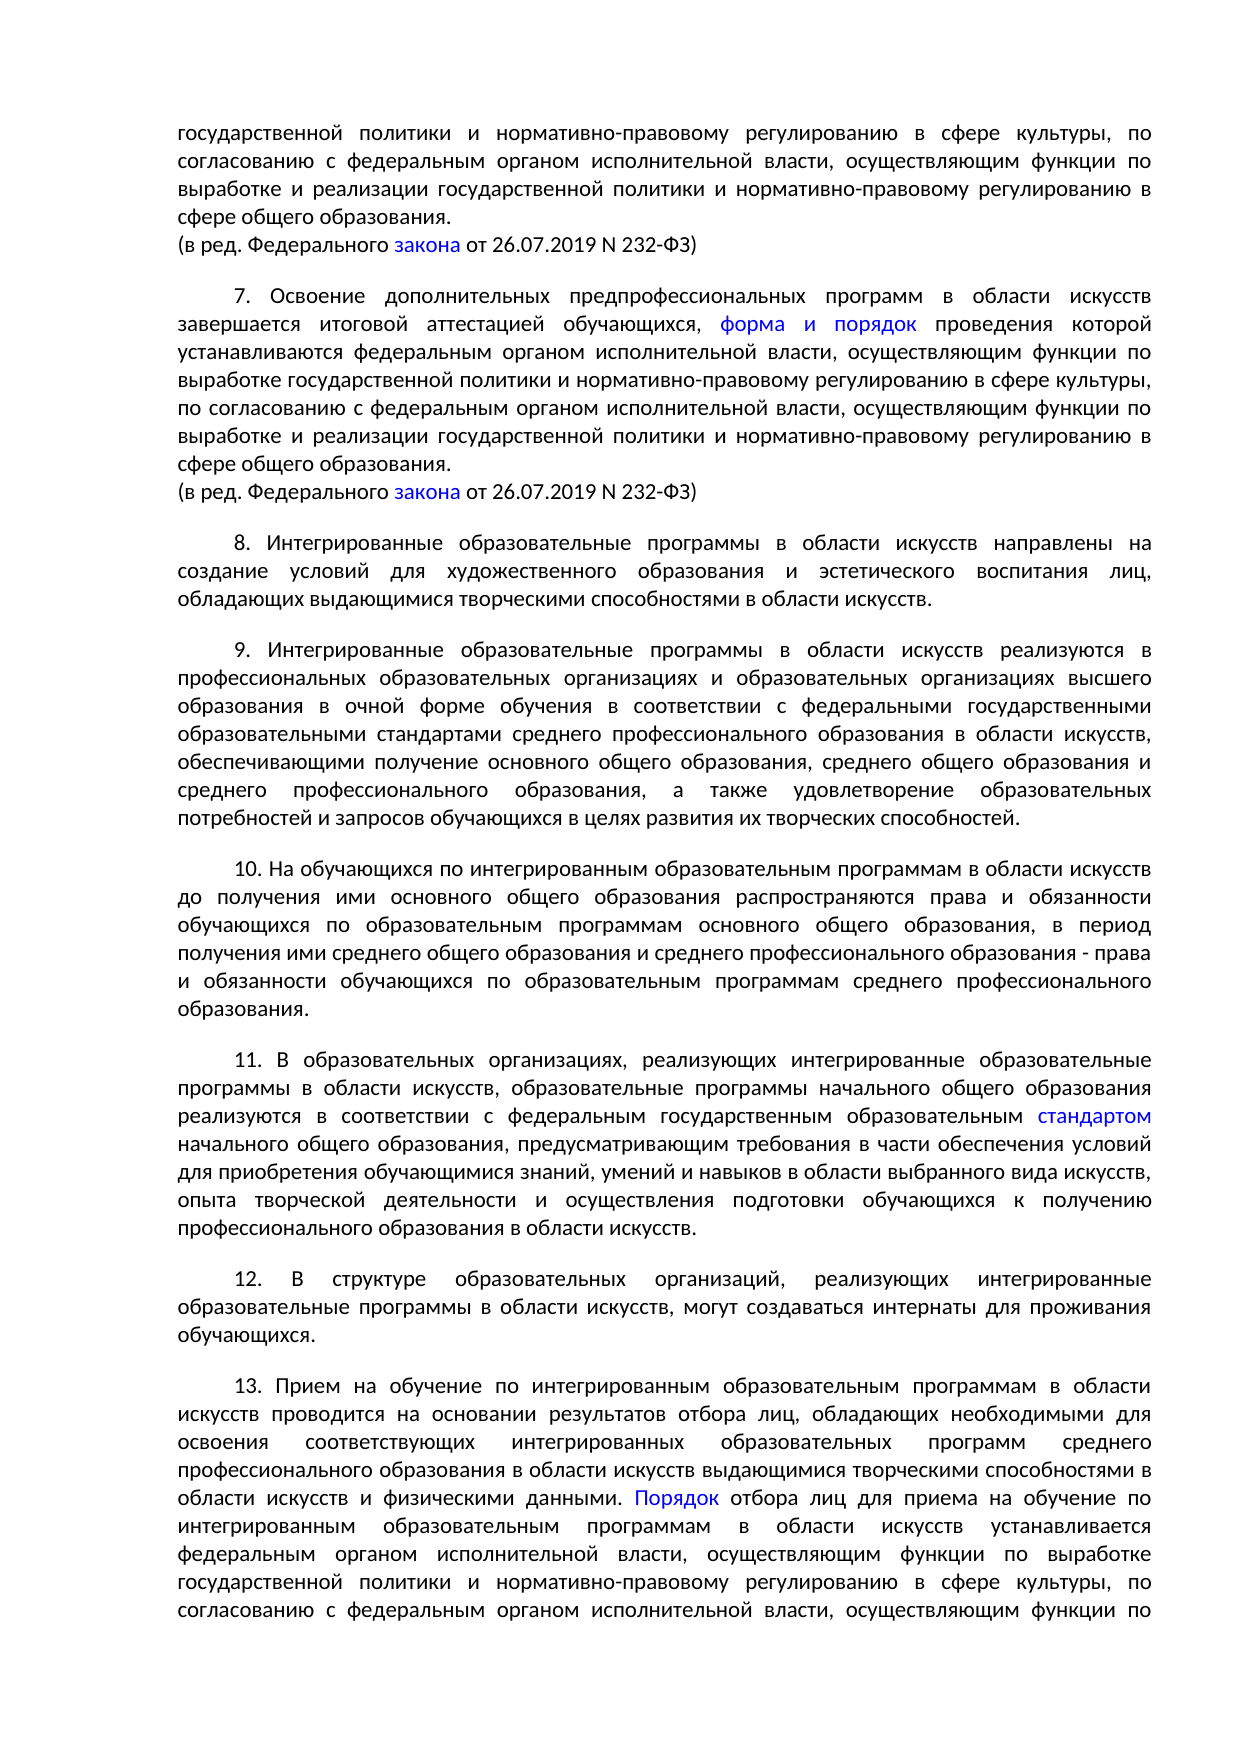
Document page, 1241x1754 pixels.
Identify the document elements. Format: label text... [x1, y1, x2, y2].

text 9. Интегрированные образовательные программы в области искусств реализуются в профессиональных образовательных организациях и образовательных организациях высшего образования в очной форме обучения в соответствии с федеральными государственными образовательными стандартами среднего профессионального образования в области искусств, обеспечивающими получение основного общего образования, среднего общего образования и среднего профессионального образования, а также удовлетворение образовательных потребностей и запросов обучающихся в целях развития их творческих способностей. [177, 635, 1152, 831]
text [177, 1371, 1152, 1623]
text 10. На обучающихся по интегрированным образовательным программам в области искусств до получения ими основного общего образования распространяются права и обязанности обучающихся по образовательным программам основного общего образования, в период получения ими среднего общего образования и среднего профессионального образования - права и обязанности обучающихся по образовательным программам среднего профессионального образования. [177, 854, 1152, 1022]
text 12. В структуре образовательных организаций, реализующих интегрированные образовательные программы в области искусств, могут создаваться интернаты для проживания обучающихся. [177, 1264, 1152, 1348]
text (в ред. Федерального закона от 26.07.2019 N 232-ФЗ) [177, 477, 1152, 505]
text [177, 118, 1152, 230]
text 8. Интегрированные образовательные программы в области искусств направлены на создание условий для художественного образования и эстетического воспитания лиц, обладающих выдающимися творческими способностями в области искусств. [177, 528, 1152, 612]
text 7. Освоение дополнительных предпрофессиональных программ в области искусств завершается итоговой аттестацией обучающихся, форма и порядок проведения которой устанавливаются федеральным органом исполнительной власти, осуществляющим функции по выработке государственной политики и нормативно-правовому регулированию в сфере культуры, по согласованию с федеральным органом исполнительной власти, осуществляющим функции по выработке и реализации государственной политики и нормативно-правовому регулированию в сфере общего образования. [177, 281, 1152, 477]
text (в ред. Федерального закона от 26.07.2019 N 232-ФЗ) [177, 230, 1152, 258]
text 11. В образовательных организациях, реализующих интегрированные образовательные программы в области искусств, образовательные программы начального общего образования реализуются в соответствии с федеральным государственным образовательным стандартом начального общего образования, предусматривающим требования в части обеспечения условий для приобретения обучающимися знаний, умений и навыков в области выбранного вида искусств, опыта творческой деятельности и осуществления подготовки обучающихся к получению профессионального образования в области искусств. [177, 1045, 1152, 1241]
